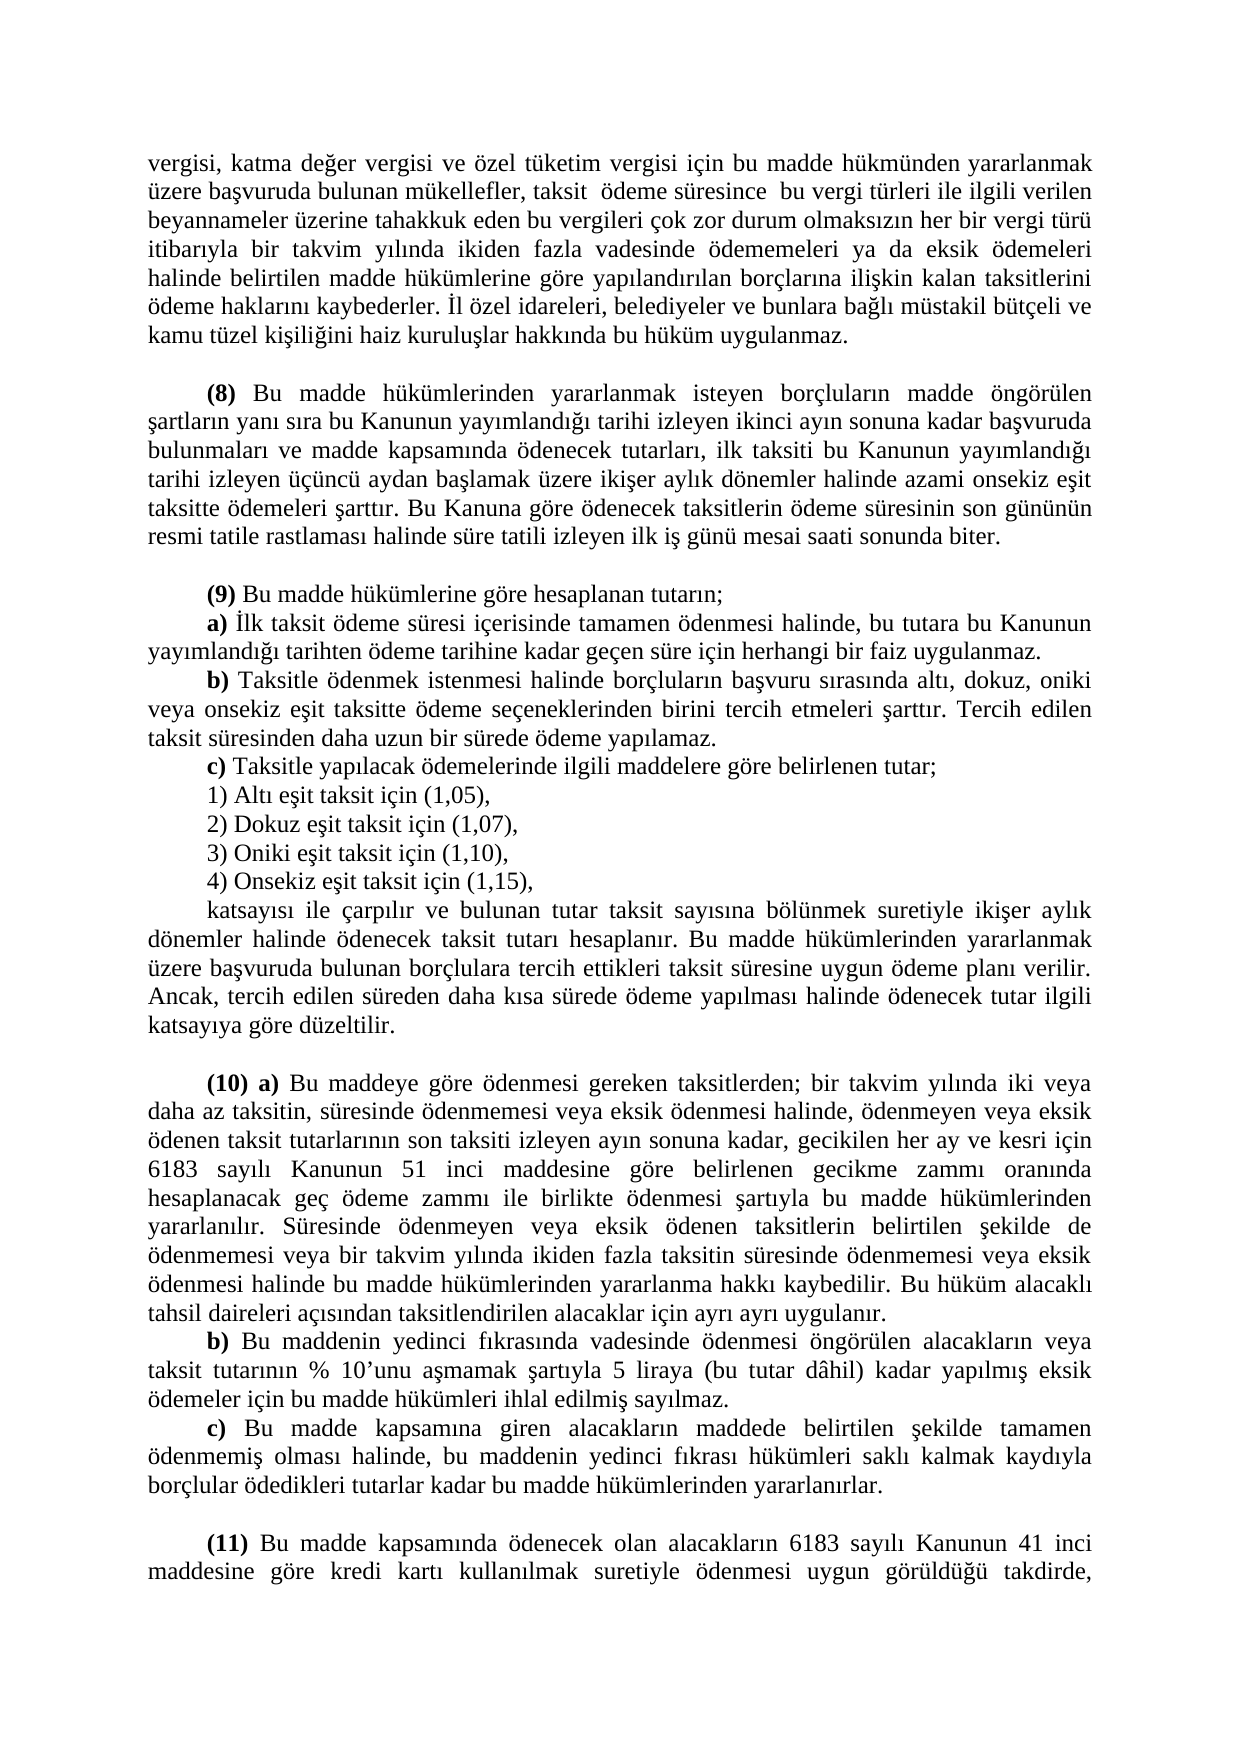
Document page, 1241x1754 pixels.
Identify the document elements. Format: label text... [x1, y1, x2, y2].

text (8) Bu madde hükümlerinden yararlanmak isteyen borçluların madde öngörülen şartların yanı sıra bu Kanunun yayımlandığı tarihi izleyen ikinci ayın sonuna kadar başvuruda bulunmaları ve madde kapsamında ödenecek tutarları, ilk taksiti bu Kanunun yayımlandığı tarihi izleyen üçüncü aydan başlamak üzere ikişer aylık dönemler halinde azami onsekiz eşit taksitte ödemeleri şarttır. Bu Kanuna göre ödenecek taksitlerin ödeme süresinin son gününün resmi tatile rastlaması halinde süre tatili izleyen ilk iş günü mesai saati sonunda biter. [148, 378, 1093, 550]
text 2) Dokuz eşit taksit için (1,07), [148, 809, 1093, 838]
text b) Taksitle ödenmek istenmesi halinde borçluların başvuru sırasında altı, dokuz, oniki veya onsekiz eşit taksitte ödeme seçeneklerinden birini tercih etmeleri şarttır. Tercih edilen taksit süresinden daha uzun bir sürede ödeme yapılamaz. [148, 665, 1093, 751]
text c) Bu madde kapsamına giren alacakların maddede belirtilen şekilde tamamen ödenmemiş olması halinde, bu maddenin yedinci fıkrası hükümleri saklı kalmak kaydıyla borçlular ödedikleri tutarlar kadar bu madde hükümlerinden yararlanırlar. [148, 1413, 1093, 1499]
text (9) Bu madde hükümlerine göre hesaplanan tutarın; [148, 579, 1093, 608]
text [148, 1528, 1093, 1585]
text 3) Oniki eşit taksit için (1,10), [148, 838, 1093, 866]
text 4) Onsekiz eşit taksit için (1,15), [148, 866, 1093, 895]
text b) Bu maddenin yedinci fıkrasında vadesinde ödenmesi öngörülen alacakların veya taksit tutarının % 10’unu aşmamak şartıyla 5 liraya (bu tutar dâhil) kadar yapılmış eksik ödemeler için bu madde hükümleri ihlal edilmiş sayılmaz. [148, 1326, 1093, 1413]
text a) İlk taksit ödeme süresi içerisinde tamamen ödenmesi halinde, bu tutara bu Kanunun yayımlandığı tarihten ödeme tarihine kadar geçen süre için herhangi bir faiz uygulanmaz. [148, 608, 1093, 665]
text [148, 148, 1093, 349]
text katsayısı ile çarpılır ve bulunan tutar taksit sayısına bölünmek suretiyle ikişer aylık dönemler halinde ödenecek taksit tutarı hesaplanır. Bu madde hükümlerinden yararlanmak üzere başvuruda bulunan borçlulara tercih ettikleri taksit süresine uygun ödeme planı verilir. Ancak, tercih edilen süreden daha kısa sürede ödeme yapılması halinde ödenecek tutar ilgili katsayıya göre düzeltilir. [148, 895, 1093, 1039]
text c) Taksitle yapılacak ödemelerinde ilgili maddelere göre belirlenen tutar; [148, 751, 1093, 780]
text (10) a) Bu maddeye göre ödenmesi gereken taksitlerden; bir takvim yılında iki veya daha az taksitin, süresinde ödenmemesi veya eksik ödenmesi halinde, ödenmeyen veya eksik ödenen taksit tutarlarının son taksiti izleyen ayın sonuna kadar, gecikilen her ay ve kesri için 6183 sayılı Kanunun 51 inci maddesine göre belirlenen gecikme zammı oranında hesaplanacak geç ödeme zammı ile birlikte ödenmesi şartıyla bu madde hükümlerinden yararlanılır. Süresinde ödenmeyen veya eksik ödenen taksitlerin belirtilen şekilde de ödenmemesi veya bir takvim yılında ikiden fazla taksitin süresinde ödenmemesi veya eksik ödenmesi halinde bu madde hükümlerinden yararlanma hakkı kaybedilir. Bu hüküm alacaklı tahsil daireleri açısından taksitlendirilen alacaklar için ayrı ayrı uygulanır. [148, 1068, 1093, 1326]
text 1) Altı eşit taksit için (1,05), [148, 780, 1093, 809]
